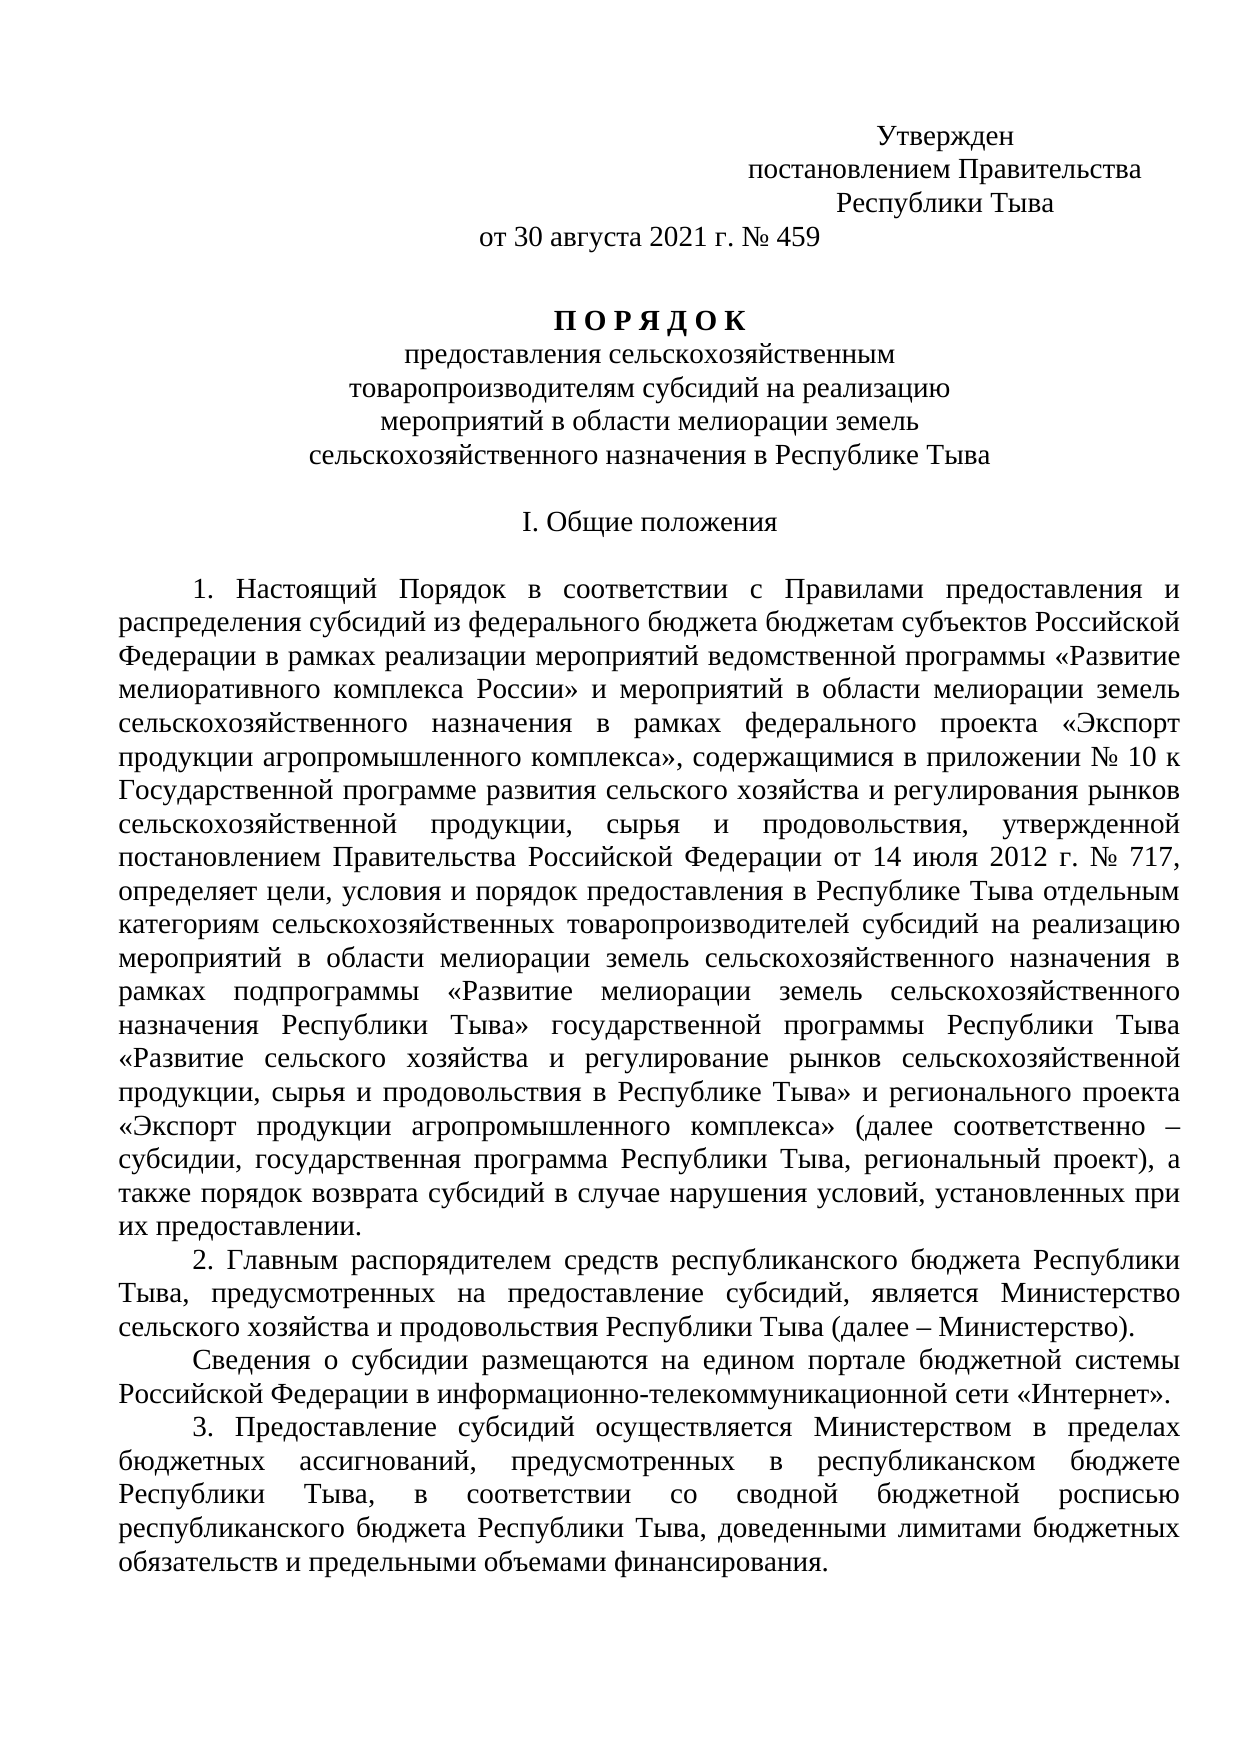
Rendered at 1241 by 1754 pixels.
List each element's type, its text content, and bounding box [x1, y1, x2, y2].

text сельскохозяйственного назначения в Республике Тыва [118, 437, 1181, 470]
text товаропроизводителям субсидий на реализацию [118, 370, 1181, 403]
text Сведения о субсидии размещаются на едином портале бюджетной системы Российской Федерации в информационно-телекоммуникационной сети «Интернет». [118, 1342, 1181, 1409]
text П О Р Я Д О К [118, 303, 1181, 336]
text I. Общие положения [118, 504, 1181, 537]
text мероприятий в области мелиорации земель [118, 403, 1181, 437]
text 3. Предоставление субсидий осуществляется Министерством в пределах бюджетных ассигнований, предусмотренных в республиканском бюджете Республики Тыва, в соответствии со сводной бюджетной росписью республиканского бюджета Республики Тыва, доведенными лимитами бюджетных обязательств и предельными объемами финансирования. [118, 1409, 1181, 1577]
text Утвержден [709, 118, 1181, 152]
text Республики Тыва [709, 185, 1181, 219]
text 2. Главным распорядителем средств республиканского бюджета Республики Тыва, предусмотренных на предоставление субсидий, является Министерство сельского хозяйства и продовольствия Республики Тыва (далее – Министерство). [118, 1242, 1181, 1342]
text постановлением Правительства [709, 152, 1181, 185]
text предоставления сельскохозяйственным [118, 336, 1181, 370]
text 1. Настоящий Порядок в соответствии с Правилами предоставления и распределения субсидий из федерального бюджета бюджетам субъектов Российской Федерации в рамках реализации мероприятий ведомственной программы «Развитие мелиоративного комплекса России» и мероприятий в области мелиорации земель сельскохозяйственного назначения в рамках федерального проекта «Экспорт продукции агропромышленного комплекса», содержащимися в приложении № 10 к Государственной программе развития сельского хозяйства и регулирования рынков сельскохозяйственной продукции, сырья и продовольствия, утвержденной постановлением Правительства Российской Федерации от 14 июля 2012 г. № 717, определяет цели, условия и порядок предоставления в Республике Тыва отдельным категориям сельскохозяйственных товаропроизводителей субсидий на реализацию мероприятий в области мелиорации земель сельскохозяйственного назначения в рамках подпрограммы «Развитие мелиорации земель сельскохозяйственного назначения Республики Тыва» государственной программы Республики Тыва «Развитие сельского хозяйства и регулирование рынков сельскохозяйственной продукции, сырья и продовольствия в Республике Тыва» и регионального проекта «Экспорт продукции агропромышленного комплекса» (далее соответственно – субсидии, государственная программа Республики Тыва, региональный проект), а также порядок возврата субсидий в случае нарушения условий, установленных при их предоставлении. [118, 571, 1181, 1242]
text от 30 августа 2021 г. № 459 [118, 219, 1181, 252]
